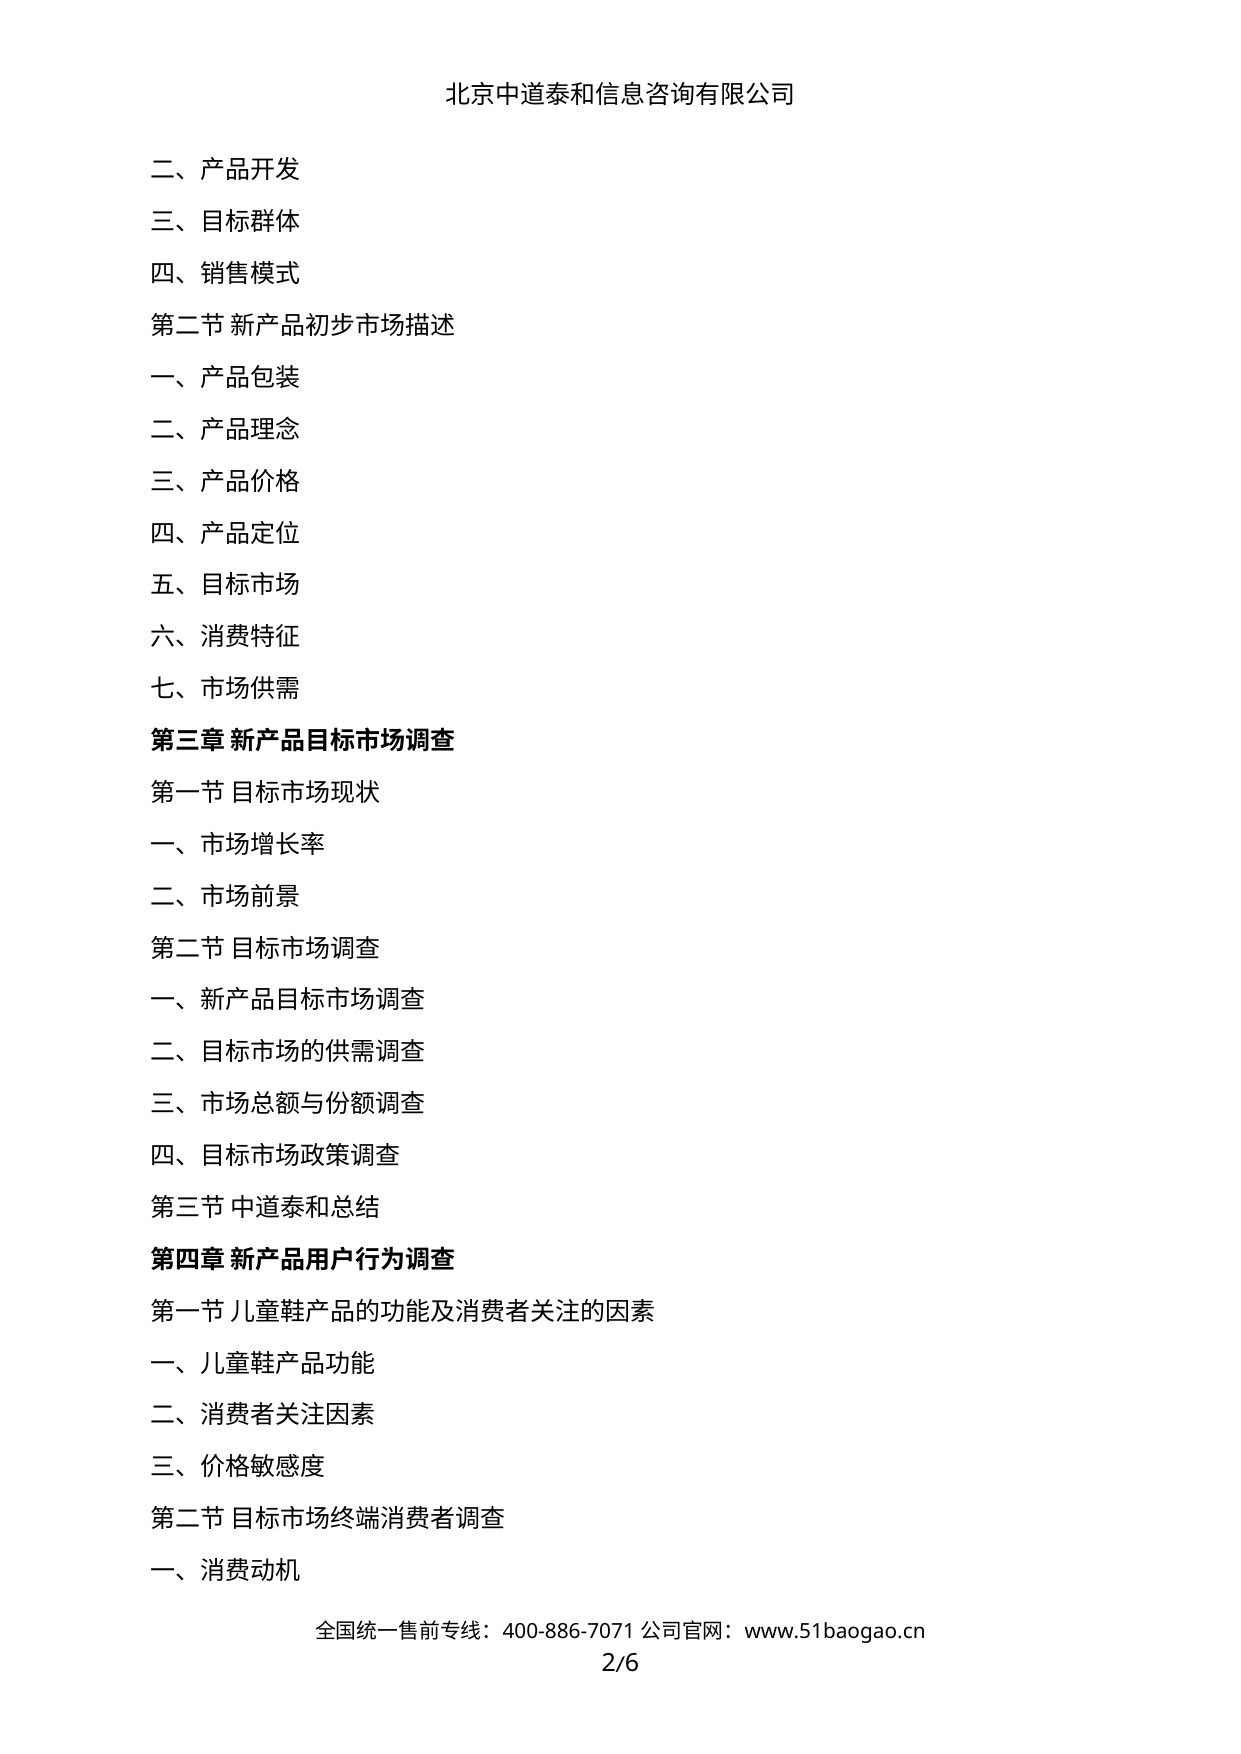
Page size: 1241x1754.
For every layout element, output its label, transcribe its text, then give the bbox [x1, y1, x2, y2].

text 五、目标市场 [150, 565, 1090, 601]
text 三、价格敏感度 [150, 1447, 1090, 1483]
text 二、消费者关注因素 [150, 1395, 1090, 1431]
text 六、消费特征 [150, 617, 1090, 653]
text 一、市场增长率 [150, 824, 1090, 861]
text 一、产品包装 [150, 357, 1090, 394]
text 第二节 新产品初步市场描述 [150, 306, 1090, 342]
text 二、市场前景 [150, 876, 1090, 912]
text 四、产品定位 [150, 513, 1090, 549]
text 第一节 儿童鞋产品的功能及消费者关注的因素 [150, 1291, 1090, 1327]
text 第三节 中道泰和总结 [150, 1187, 1090, 1224]
text 二、产品理念 [150, 409, 1090, 446]
text 一、儿童鞋产品功能 [150, 1343, 1090, 1379]
text 四、目标市场政策调查 [150, 1136, 1090, 1172]
text 第二节 目标市场终端消费者调查 [150, 1499, 1090, 1535]
text 一、消费动机 [150, 1551, 1090, 1587]
text 二、目标市场的供需调查 [150, 1032, 1090, 1068]
text 四、销售模式 [150, 254, 1090, 290]
text 第二节 目标市场调查 [150, 928, 1090, 964]
text 三、目标群体 [150, 202, 1090, 238]
text 二、产品开发 [150, 150, 1090, 186]
text 三、市场总额与份额调查 [150, 1084, 1090, 1120]
text 一、新产品目标市场调查 [150, 980, 1090, 1016]
text 第一节 目标市场现状 [150, 772, 1090, 809]
text 第三章 新产品目标市场调查 [150, 721, 1090, 757]
text 三、产品价格 [150, 461, 1090, 497]
text 七、市场供需 [150, 669, 1090, 705]
text 第四章 新产品用户行为调查 [150, 1239, 1090, 1276]
